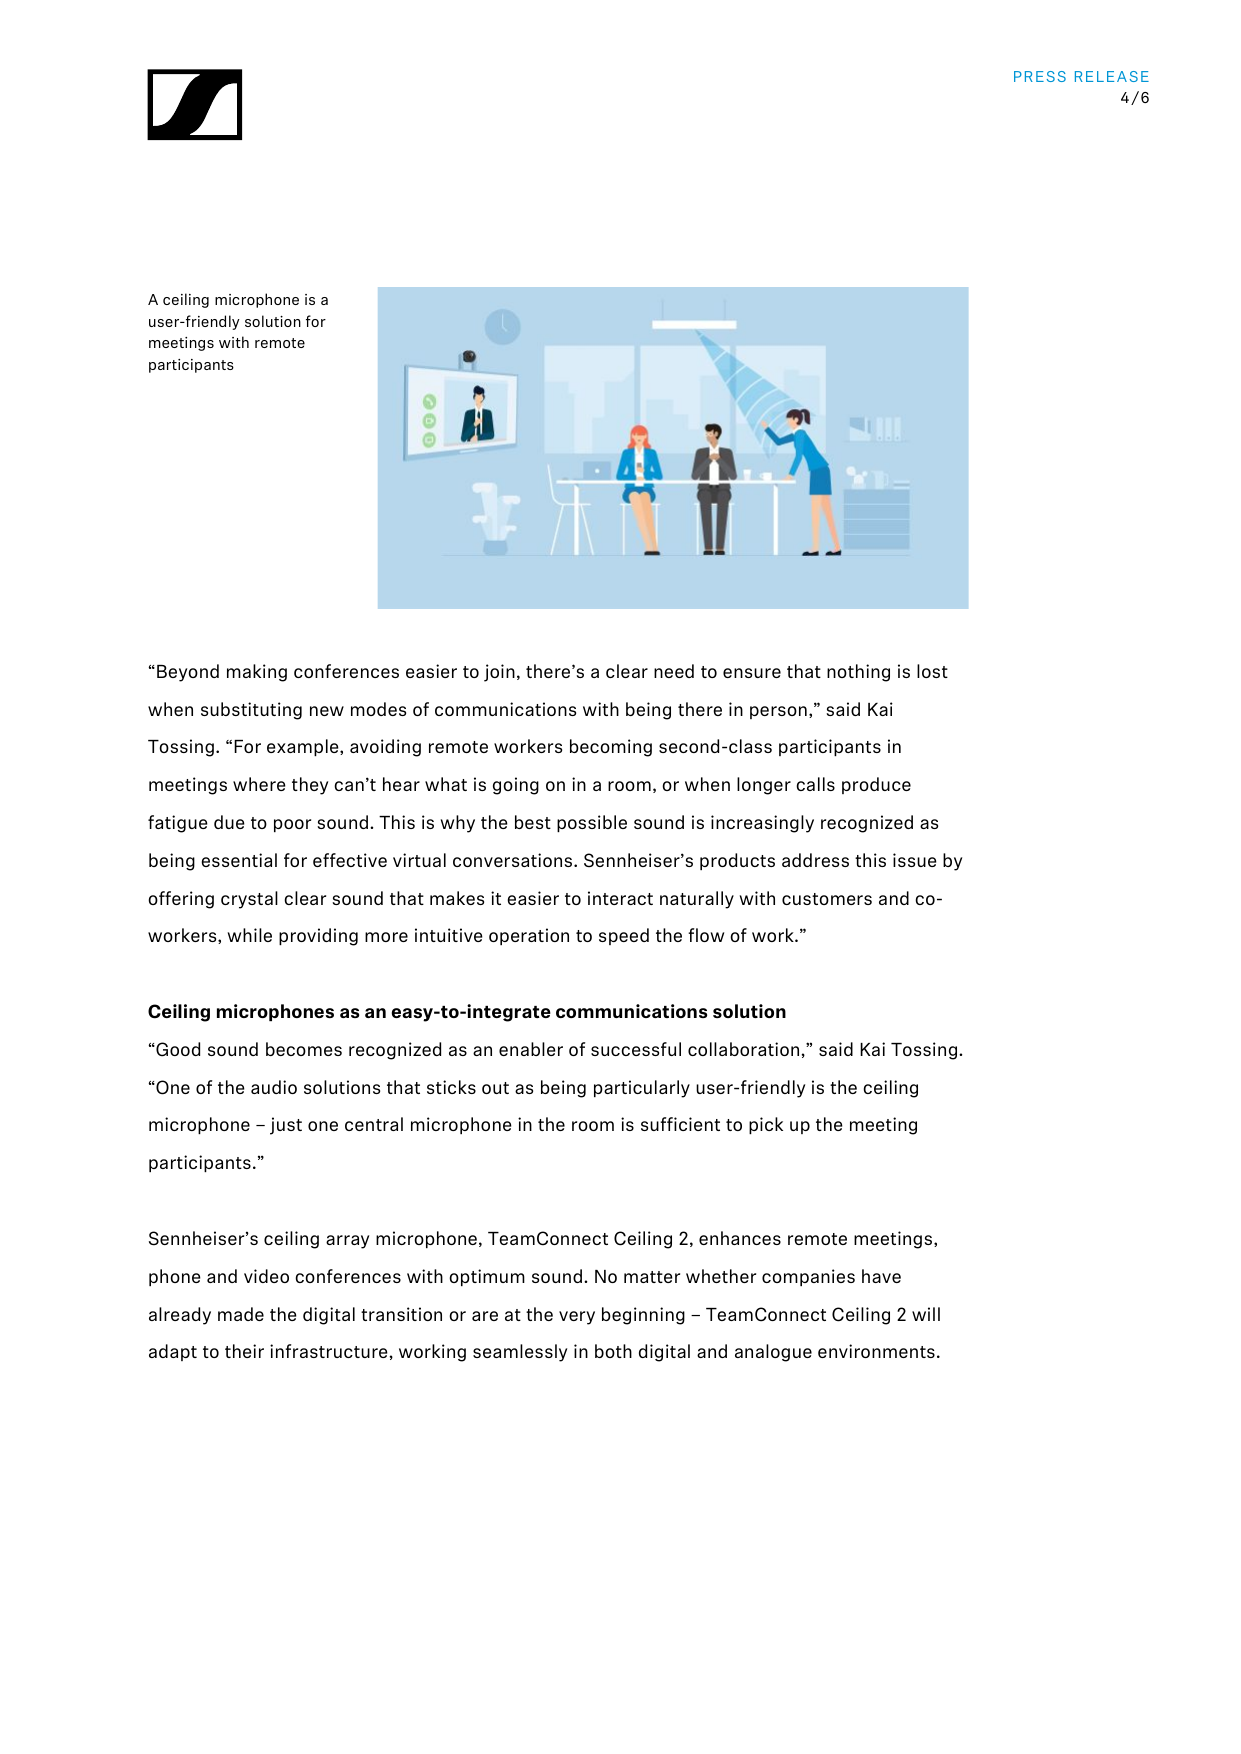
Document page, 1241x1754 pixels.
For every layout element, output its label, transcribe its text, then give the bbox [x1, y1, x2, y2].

text Ceiling microphones as an easy-to-integrate communications solution [148, 998, 968, 1023]
table_header [378, 287, 980, 620]
table_header A ceiling microphone is a user-friendly solution for meetings with remote participants [148, 287, 378, 620]
text “Beyond making conferences easier to join, there’s a clear need to ensure that nothing is lost when substituting new modes of communications with being there in person,” said Kai Tossing. “For example, avoiding remote workers becoming second-class participants in meetings where they can’t hear what is going on in a room, or when longer calls produce fatigue due to poor sound. This is why the best possible sound is increasingly recognized as being essential for effective virtual conversations. Sennheiser’s products address this issue by offering crystal clear sound that makes it easier to interact naturally with customers and co-workers, while providing more intuitive operation to speed the flow of work.” [148, 658, 968, 947]
picture [377, 287, 969, 609]
text Sennheiser’s ceiling array microphone, TeamConnect Ceiling 2, enhances remote meetings, phone and video conferences with optimum sound. No matter whether companies have already made the digital transition or are at the very beginning – TeamConnect Ceiling 2 will adapt to their infrastructure, working seamlessly in both digital and analogue environments. [148, 1225, 968, 1363]
text “Good sound becomes recognized as an enabler of successful collaboration,” said Kai Tossing. “One of the audio solutions that sticks out as being particularly user-friendly is the ceiling microphone – just one central microphone in the room is sufficient to pick up the meeting participants.” [148, 1036, 968, 1174]
